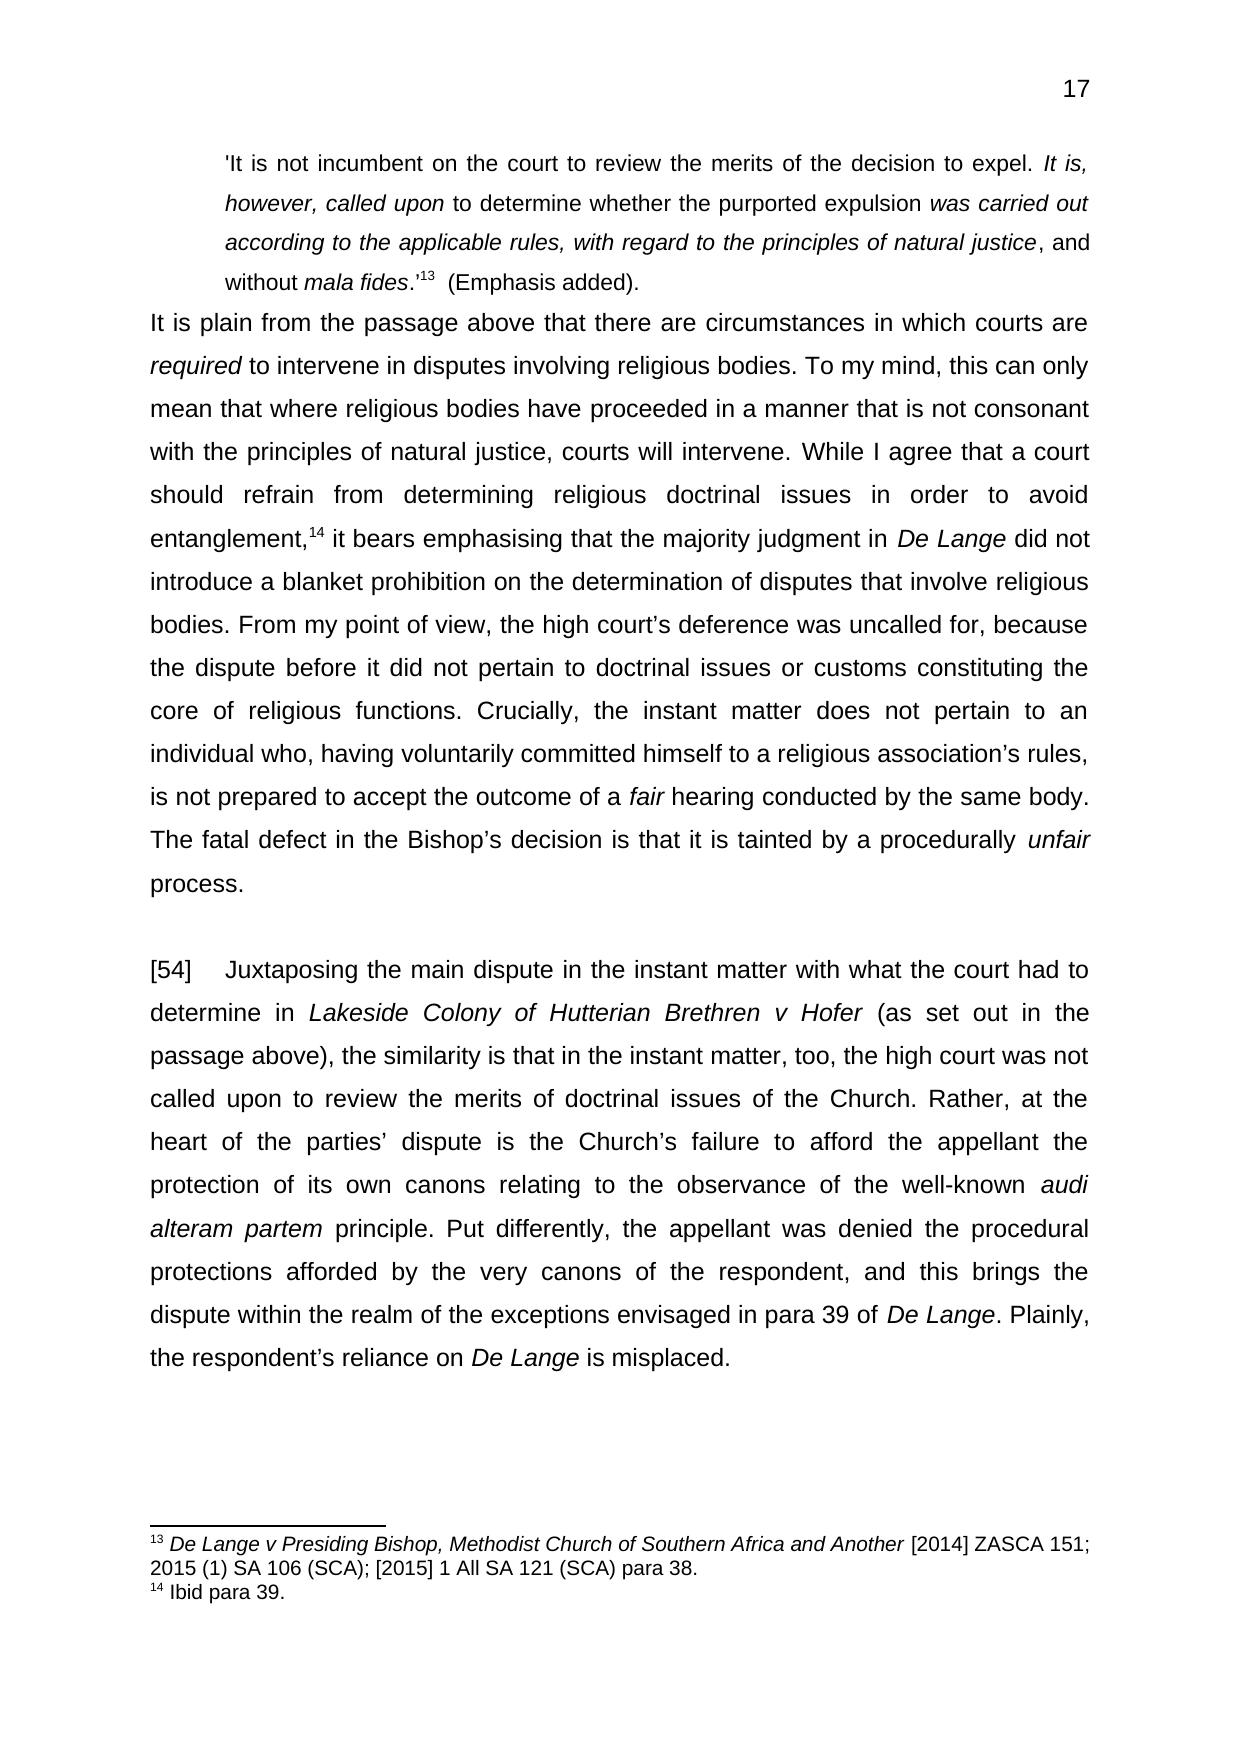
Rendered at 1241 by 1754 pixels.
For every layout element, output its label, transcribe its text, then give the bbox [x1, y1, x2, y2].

text It is plain from the passage above that there are circumstances in which courts are required to intervene in disputes involving religious bodies. To my mind, this can only mean that where religious bodies have proceeded in a manner that is not consonant with the principles of natural justice, courts will intervene. While I agree that a court should refrain from determining religious doctrinal issues in order to avoid entanglement, it bears emphasising that the majority judgment in De Lange did not introduce a blanket prohibition on the determination of disputes that involve religious bodies. From my point of view, the high court’s deference was uncalled for, because the dispute before it did not pertain to doctrinal issues or customs constituting the core of religious functions. Crucially, the instant matter does not pertain to an individual who, having voluntarily committed himself to a religious association’s rules, is not prepared to accept the outcome of a fair hearing conducted by the same body. The fatal defect in the Bishop’s decision is that it is tainted by a procedurally unfair process. [150, 308, 1090, 897]
text [54] Juxtaposing the main dispute in the instant matter with what the court had to determine in Lakeside Colony of Hutterian Brethren v Hofer (as set out in the passage above), the similarity is that in the instant matter, too, the high court was not called upon to review the merits of doctrinal issues of the Church. Rather, at the heart of the parties’ dispute is the Church’s failure to afford the appellant the protection of its own canons relating to the observance of the well-known audi alteram partem principle. Put differently, the appellant was denied the procedural protections afforded by the very canons of the respondent, and this brings the dispute within the realm of the exceptions envisaged in para 39 of De Lange. Plainly, the respondent’s reliance on De Lange is misplaced. [150, 955, 1090, 1372]
text 'It is not incumbent on the court to review the merits of the decision to expel. It is, however, called upon to determine whether the purported expulsion was carried out according to the applicable rules, with regard to the principles of natural justice, and without mala fides.’ (Emphasis added). [225, 150, 1090, 295]
